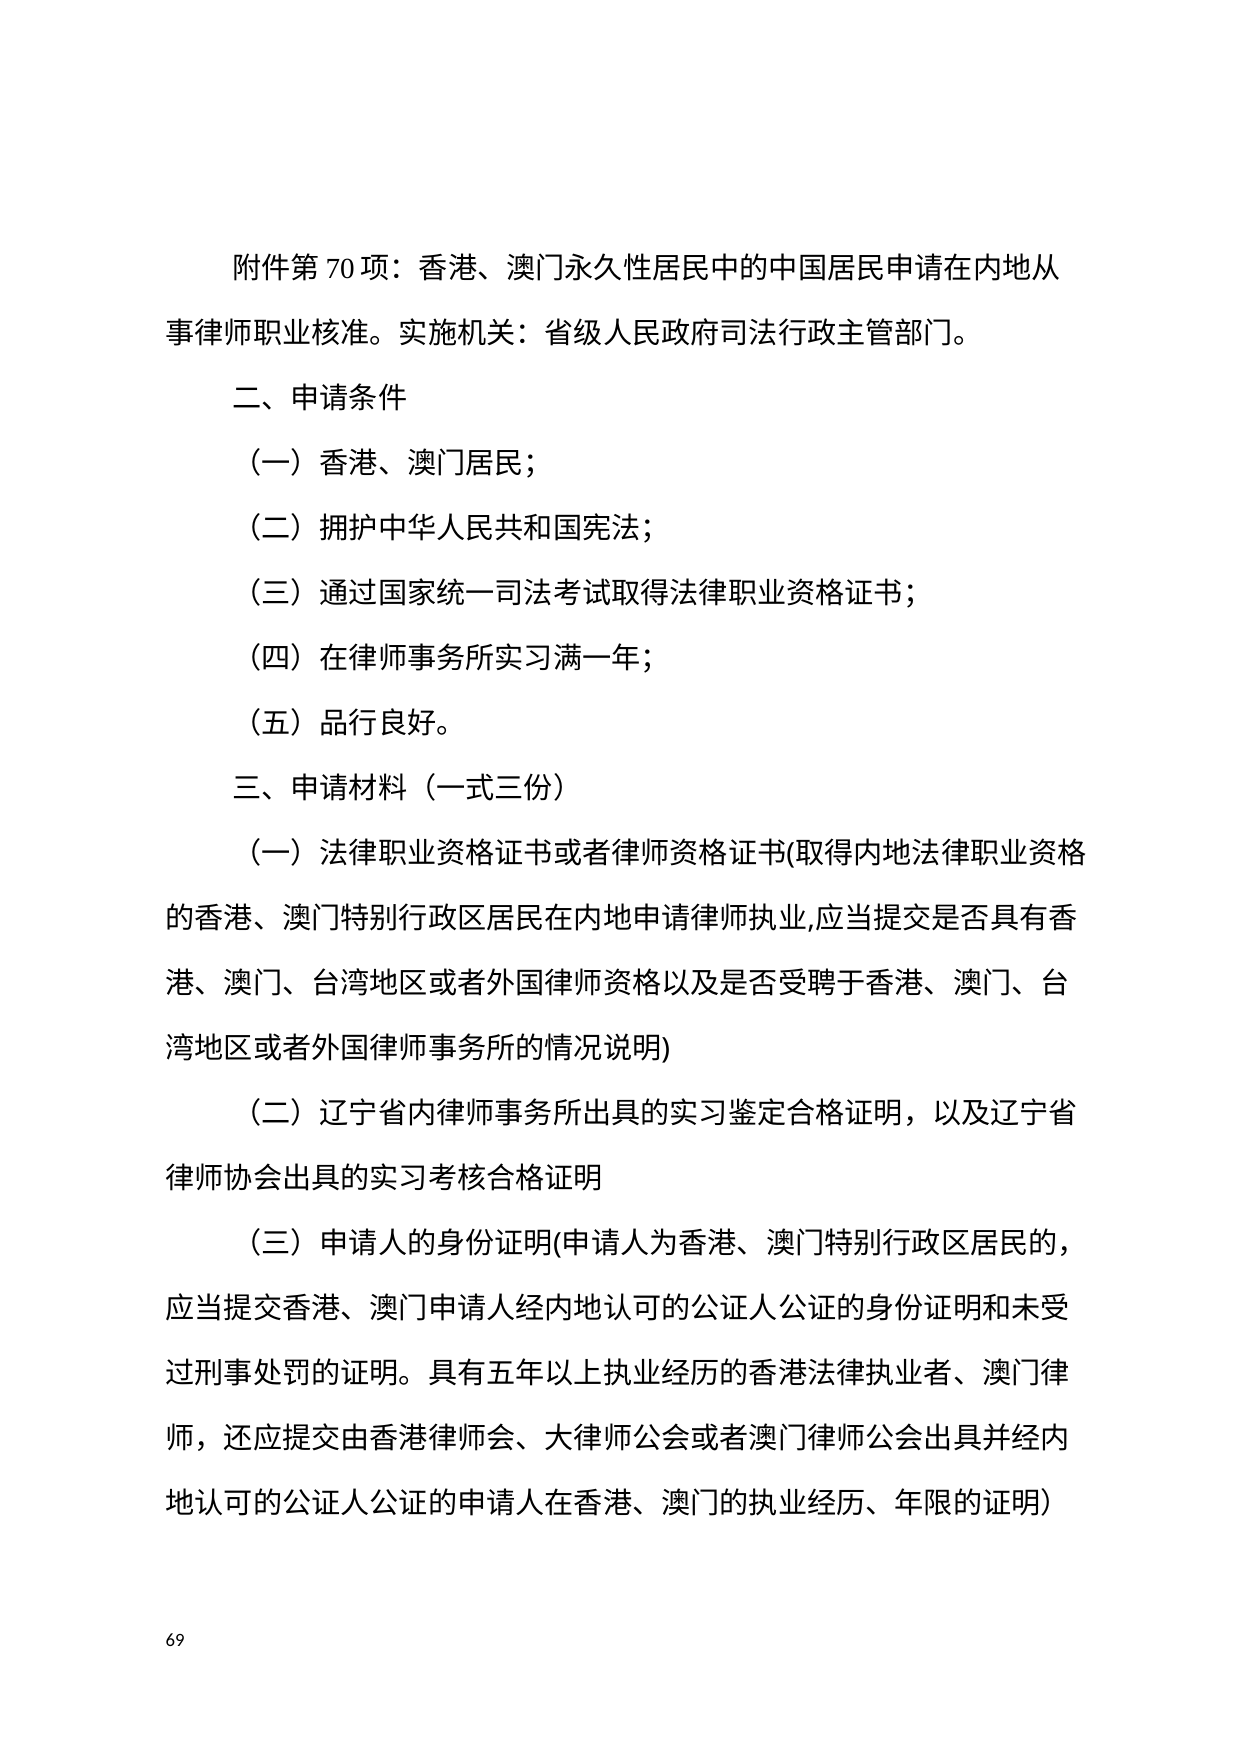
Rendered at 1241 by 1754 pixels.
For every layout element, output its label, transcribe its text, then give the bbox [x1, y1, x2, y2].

text （二）拥护中华人民共和国宪法； [165, 493, 1087, 558]
text （一）法律职业资格证书或者律师资格证书(取得内地法律职业资格的香港、澳门特别行政区居民在内地申请律师执业,应当提交是否具有香港、澳门、台湾地区或者外国律师资格以及是否受聘于香港、澳门、台湾地区或者外国律师事务所的情况说明) [165, 818, 1087, 1078]
text 二、申请条件 [165, 363, 1087, 428]
text 三、申请材料（一式三份） [165, 753, 1087, 818]
text （三）通过国家统一司法考试取得法律职业资格证书； [165, 558, 1087, 623]
text （二）辽宁省内律师事务所出具的实习鉴定合格证明，以及辽宁省律师协会出具的实习考核合格证明 [165, 1078, 1087, 1208]
text （三）申请人的身份证明(申请人为香港、澳门特别行政区居民的，应当提交香港、澳门申请人经内地认可的公证人公证的身份证明和未受过刑事处罚的证明。具有五年以上执业经历的香港法律执业者、澳门律师，还应提交由香港律师会、大律师公会或者澳门律师公会出具并经内地认可的公证人公证的申请人在香港、澳门的执业经历、年限的证明） [165, 1208, 1087, 1533]
text （一）香港、澳门居民； [165, 428, 1087, 493]
text 附件第70项：香港、澳门永久性居民中的中国居民申请在内地从事律师职业核准。实施机关：省级人民政府司法行政主管部门。 [165, 233, 1087, 363]
text （四）在律师事务所实习满一年； [165, 623, 1087, 688]
text （五）品行良好。 [165, 688, 1087, 753]
